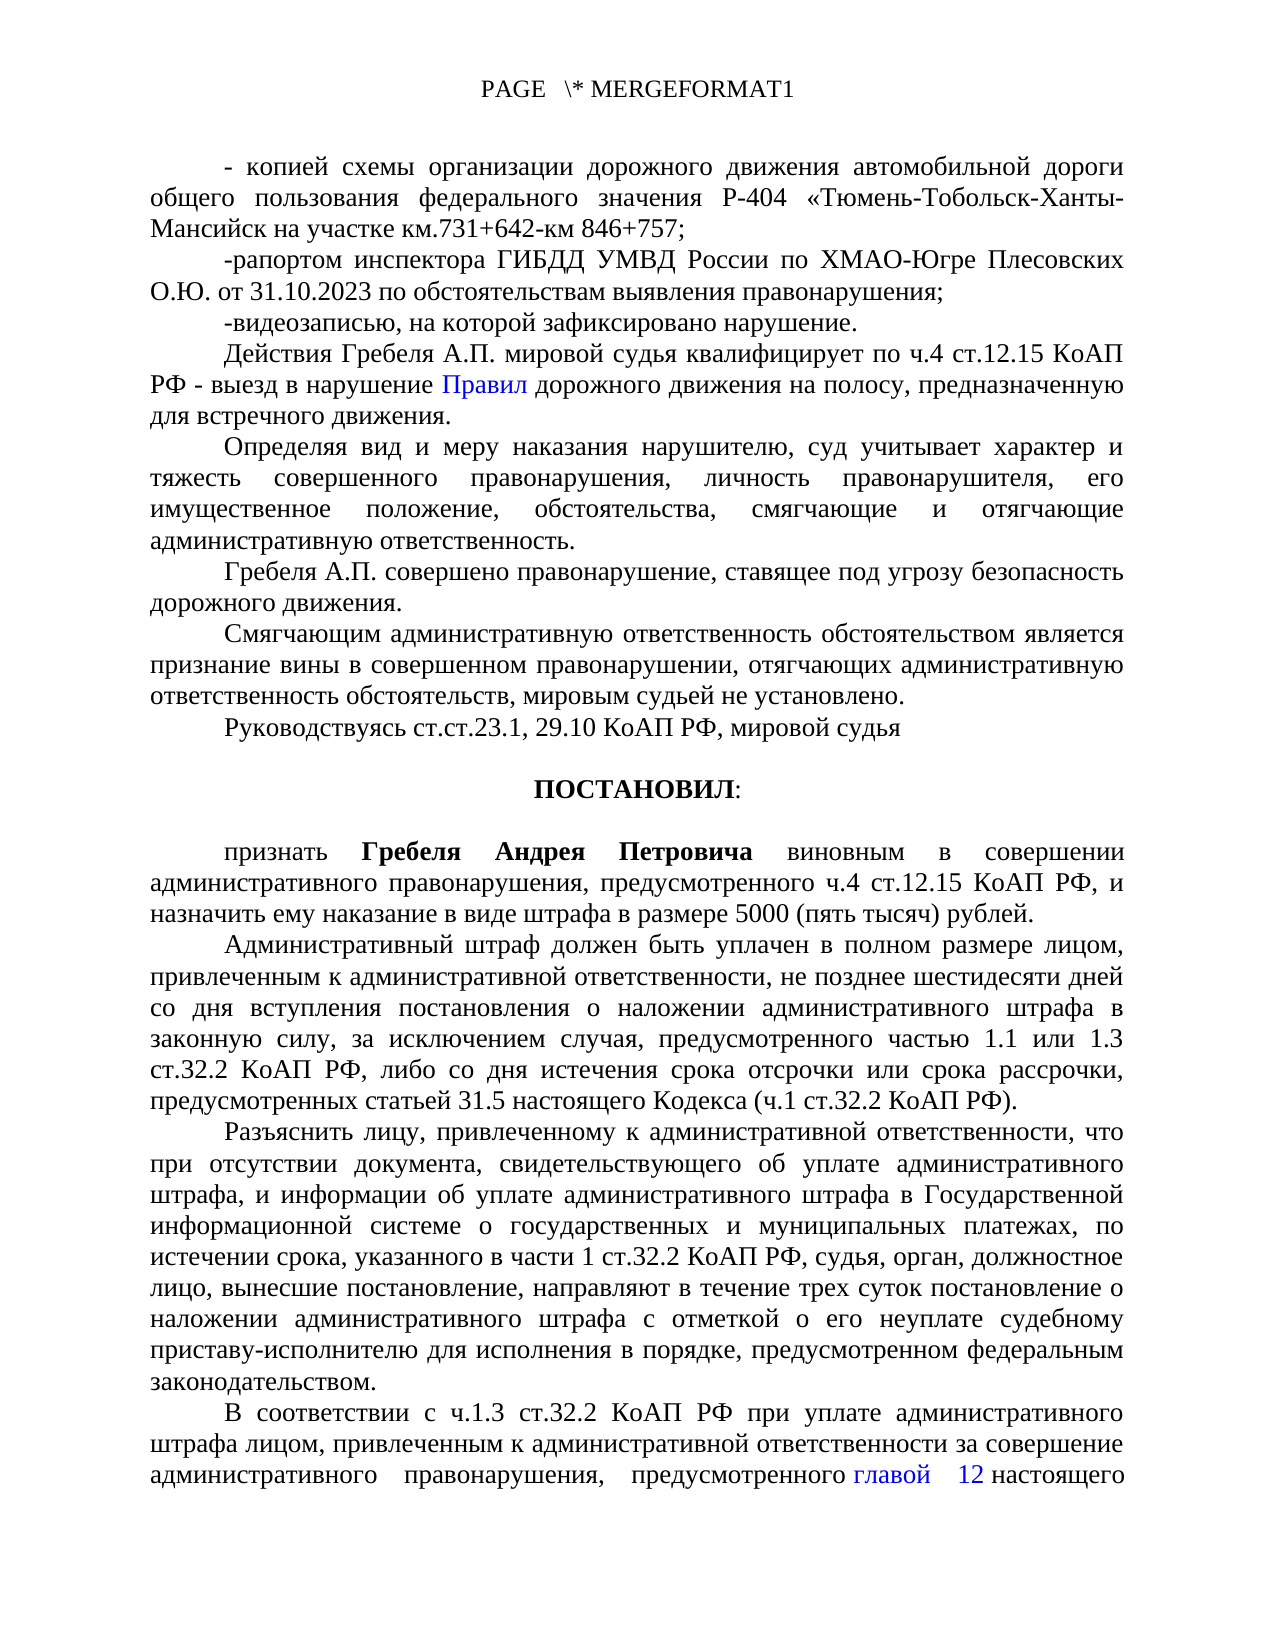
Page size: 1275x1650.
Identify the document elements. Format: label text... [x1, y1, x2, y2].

text Действия Гребеля А.П. мировой судья квалифицирует по ч.4 ст.12.15 КоАП РФ - выезд в нарушение Правил дорожного движения на полосу, предназначенную для встречного движения. [150, 337, 1125, 430]
text Определяя вид и меру наказания нарушителю, суд учитывает характер и тяжесть совершенного правонарушения, личность правонарушителя, его имущественное положение, обстоятельства, смягчающие и отягчающие административную ответственность. [150, 430, 1125, 555]
text -рапортом инспектора ГИБДД УМВД России по ХМАО-Югре Плесовских О.Ю. от 31.10.2023 по обстоятельствам выявления правонарушения; [150, 243, 1125, 306]
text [150, 1396, 1125, 1489]
text Разъяснить лицу, привлеченному к административной ответственности, что при отсутствии документа, свидетельствующего об уплате административного штрафа, и информации об уплате административного штрафа в Государственной информационной системе о государственных и муниципальных платежах, по истечении срока, указанного в части 1 ст.32.2 КоАП РФ, судья, орган, должностное лицо, вынесшие постановление, направляют в течение трех суток постановление о наложении административного штрафа с отметкой о его неуплате судебному приставу-исполнителю для исполнения в порядке, предусмотренном федеральным законодательством. [150, 1116, 1125, 1396]
text Гребеля А.П. совершено правонарушение, ставящее под угрозу безопасность дорожного движения. [150, 555, 1125, 617]
text Руководствуясь ст.ст.23.1, 29.10 КоАП РФ, мировой судья [150, 711, 1125, 742]
text -видеозаписью, на которой зафиксировано нарушение. [150, 306, 1125, 337]
text Административный штраф должен быть уплачен в полном размере лицом, привлеченным к административной ответственности, не позднее шестидесяти дней со дня вступления постановления о наложении административного штрафа в законную силу, за исключением случая, предусмотренного частью 1.1 или 1.3 ст.32.2 КоАП РФ, либо со дня истечения срока отсрочки или срока рассрочки, предусмотренных статьей 31.5 настоящего Кодекса (ч.1 ст.32.2 КоАП РФ). [150, 929, 1125, 1116]
text признать Гребеля Андрея Петровича виновным в совершении административного правонарушения, предусмотренного ч.4 ст.12.15 КоАП РФ, и назначить ему наказание в виде штрафа в размере 5000 (пять тысяч) рублей. [150, 835, 1125, 929]
text Смягчающим административную ответственность обстоятельством является признание вины в совершенном правонарушении, отягчающих административную ответственность обстоятельств, мировым судьей не установлено. [150, 617, 1125, 711]
text ПОСТАНОВИЛ: [150, 773, 1125, 804]
text - копией схемы организации дорожного движения автомобильной дороги общего пользования федерального значения Р-404 «Тюмень-Тобольск-Ханты-Мансийск на участке км.731+642-км 846+757; [150, 150, 1125, 243]
